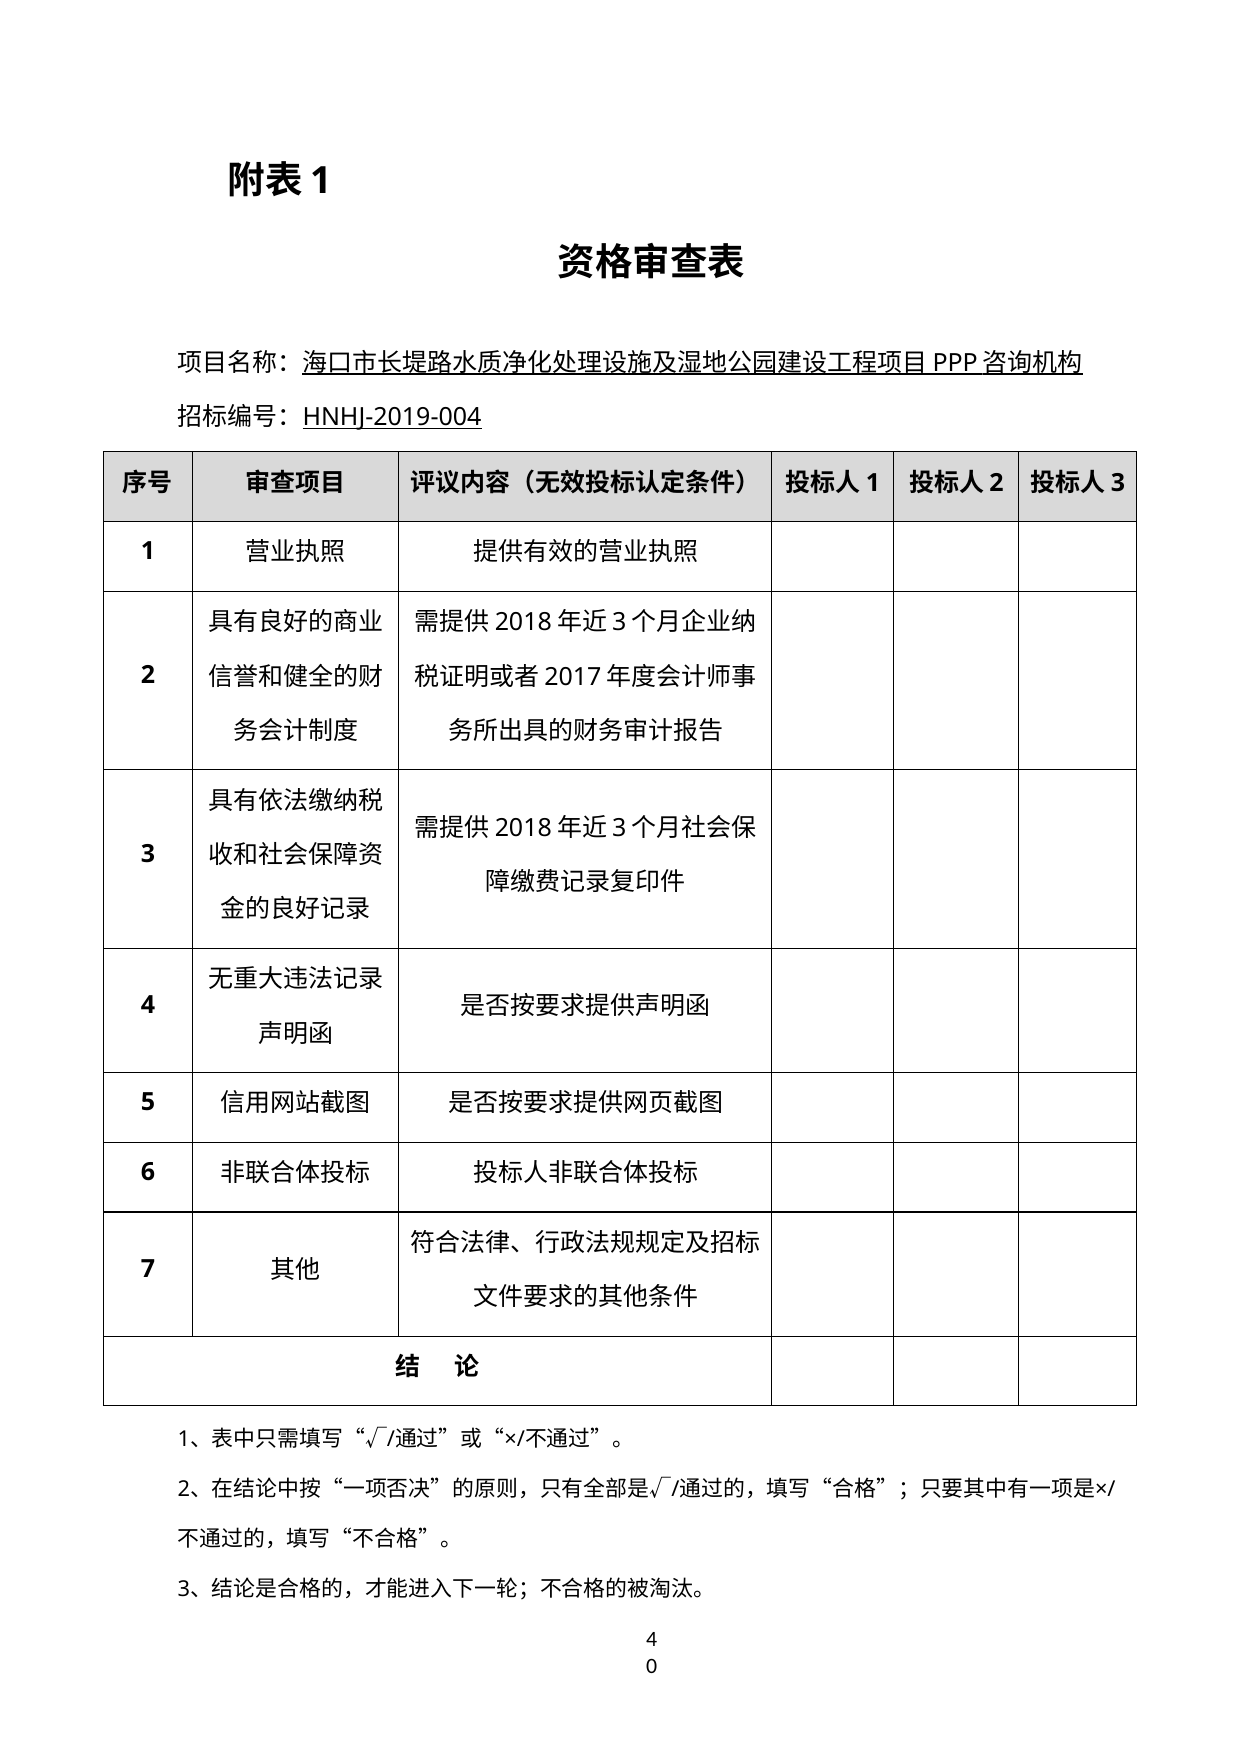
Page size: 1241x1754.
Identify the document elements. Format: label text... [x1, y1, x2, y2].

table_header 投标人1 [772, 452, 893, 521]
table_cell [772, 949, 893, 1072]
table_cell [772, 770, 893, 948]
table_cell 是否按要求提供网页截图 [399, 1073, 771, 1142]
table_cell 符合法律、行政法规规定及招标文件要求的其他条件 [399, 1213, 771, 1336]
table_header 序号 [104, 452, 192, 521]
table_cell [772, 1337, 893, 1405]
table_cell 是否按要求提供声明函 [399, 949, 771, 1072]
table_cell [1019, 770, 1136, 948]
table_cell 4 [104, 949, 192, 1072]
table_cell [894, 522, 1018, 591]
table_cell 5 [104, 1073, 192, 1142]
table_cell 3 [104, 770, 192, 948]
table_header 投标人2 [894, 452, 1018, 521]
table_cell [894, 770, 1018, 948]
text 2、在结论中按“一项否决”的原则，只有全部是√/通过的，填写“合格”；只要其中有一项是×/不通过的，填写“不合格”。 [177, 1456, 1125, 1556]
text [177, 150, 1125, 204]
table_cell [1019, 522, 1136, 591]
table_cell [894, 1073, 1018, 1142]
table_cell [772, 592, 893, 769]
table_cell 1 [104, 522, 192, 591]
table_cell [894, 592, 1018, 769]
table_cell [1019, 1073, 1136, 1142]
table_cell 非联合体投标 [193, 1143, 398, 1211]
table_cell 营业执照 [193, 522, 398, 591]
table_cell 投标人非联合体投标 [399, 1143, 771, 1211]
table_cell [1019, 1213, 1136, 1336]
table_cell 6 [104, 1143, 192, 1211]
table_cell 其他 [193, 1213, 398, 1336]
text 项目名称：海口市长堤路水质净化处理设施及湿地公园建设工程项目PPP咨询机构 [177, 342, 1125, 378]
table_cell 需提供2018年近3个月社会保障缴费记录复印件 [399, 770, 771, 948]
text 3、结论是合格的，才能进入下一轮；不合格的被淘汰。 [177, 1556, 1125, 1606]
table_cell [894, 949, 1018, 1072]
table_cell [772, 1213, 893, 1336]
table_cell [772, 1073, 893, 1142]
table_cell 结 论 [104, 1337, 771, 1405]
table_header 投标人3 [1019, 452, 1136, 521]
table_cell 提供有效的营业执照 [399, 522, 771, 591]
table_cell [1019, 949, 1136, 1072]
table_header 审查项目 [193, 452, 398, 521]
table_cell [1019, 1143, 1136, 1211]
table_cell 无重大违法记录声明函 [193, 949, 398, 1072]
table_cell 7 [104, 1213, 192, 1336]
table_cell [1019, 1337, 1136, 1405]
text 1、表中只需填写“√/通过”或“×/不通过”。 [177, 1406, 1125, 1456]
table_cell [894, 1337, 1018, 1405]
table_header 评议内容（无效投标认定条件） [399, 452, 771, 521]
table_cell [772, 1143, 893, 1211]
table_cell 具有依法缴纳税收和社会保障资金的良好记录 [193, 770, 398, 948]
table_cell [894, 1213, 1018, 1336]
table_cell 需提供2018年近3个月企业纳税证明或者2017年度会计师事务所出具的财务审计报告 [399, 592, 771, 769]
table_cell [772, 522, 893, 591]
table_cell 2 [104, 592, 192, 769]
table_cell 具有良好的商业信誉和健全的财务会计制度 [193, 592, 398, 769]
table_cell [894, 1143, 1018, 1211]
text 资格审查表 [177, 232, 1125, 286]
table_cell 信用网站截图 [193, 1073, 398, 1142]
table_cell [1019, 592, 1136, 769]
text 招标编号：HNHJ-2019-004 [177, 397, 1125, 433]
